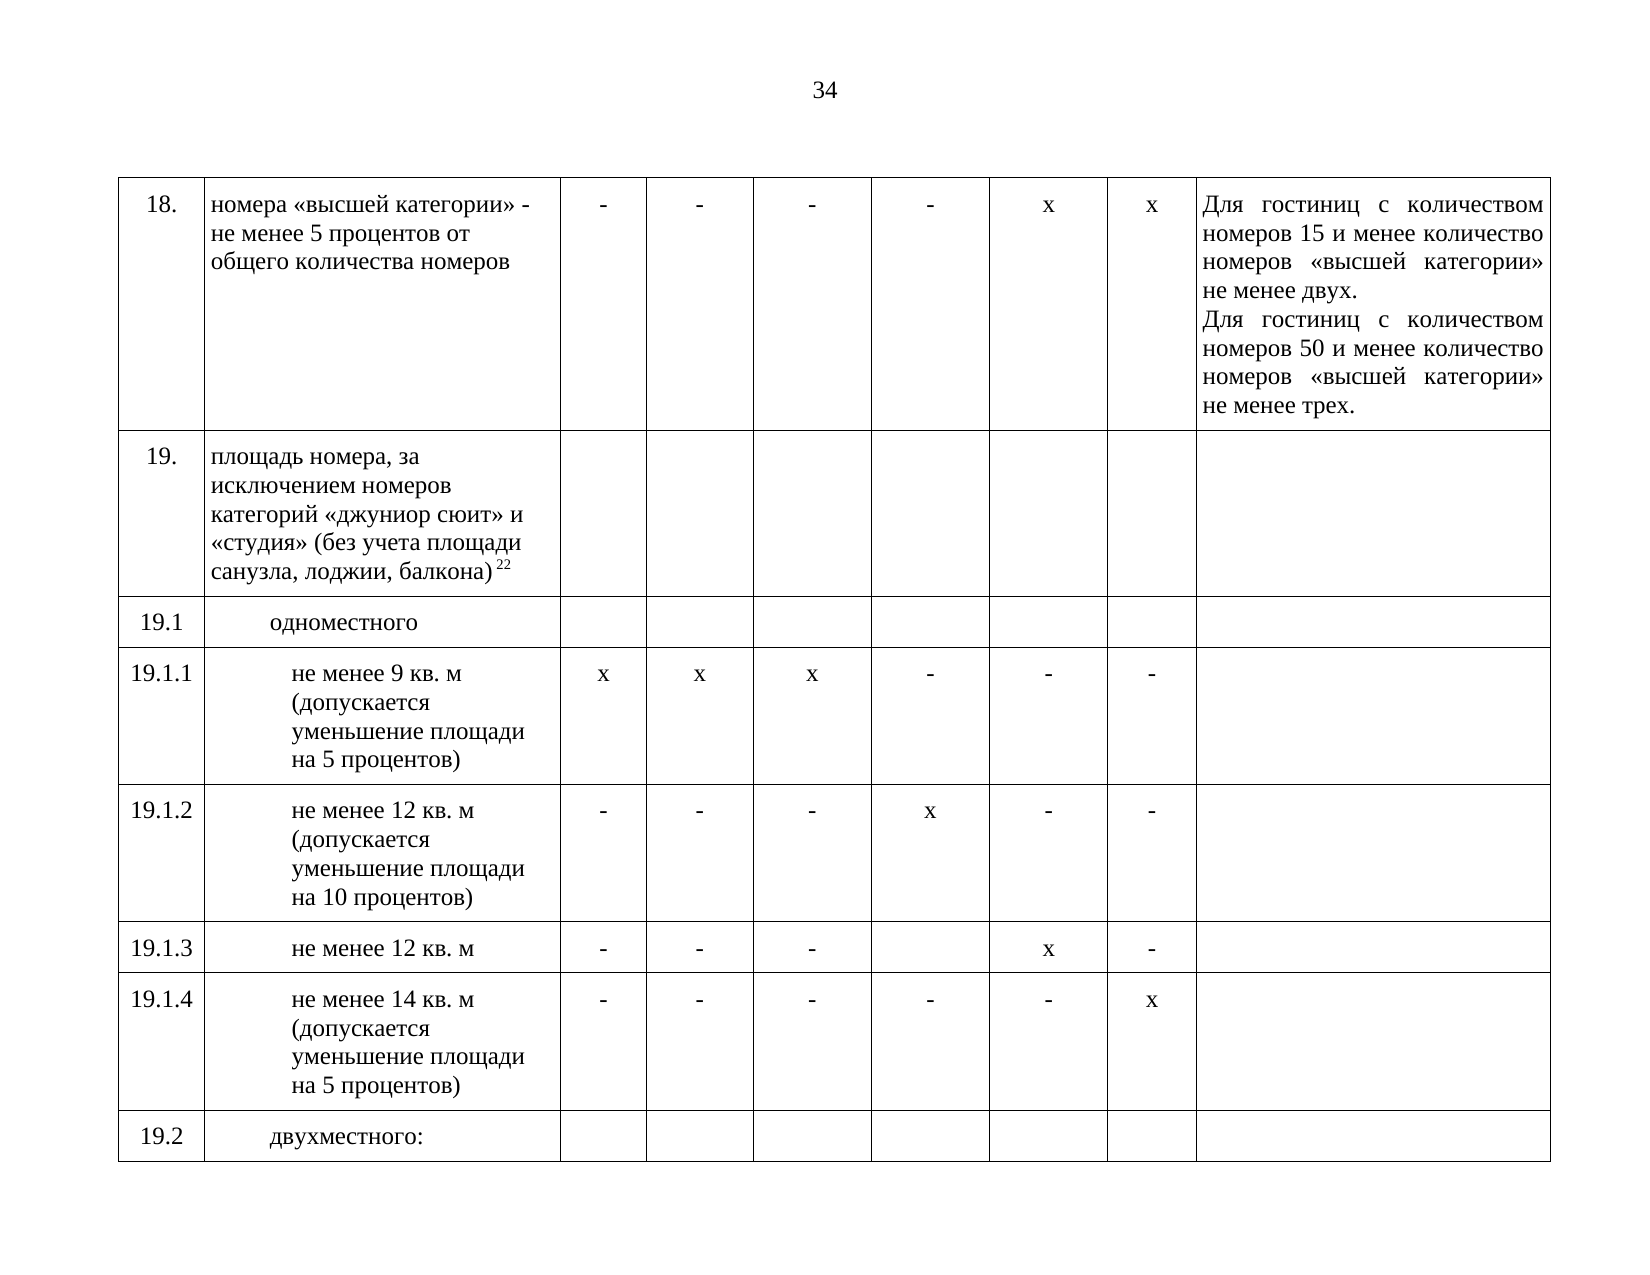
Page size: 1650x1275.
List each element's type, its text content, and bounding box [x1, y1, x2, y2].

table_cell - [647, 178, 753, 429]
table_cell - [561, 785, 646, 921]
table_cell [872, 1111, 989, 1161]
table_cell - [990, 785, 1107, 921]
table_cell - [754, 785, 871, 921]
table_cell [1197, 597, 1550, 647]
table_cell - [872, 973, 989, 1109]
table_cell 18. [119, 178, 204, 429]
table_cell [872, 431, 989, 596]
table_cell - [647, 785, 753, 921]
table_cell - [754, 973, 871, 1109]
table_cell не менее 12 кв. м [205, 922, 560, 972]
table_cell - [990, 648, 1107, 784]
table_cell - [647, 922, 753, 972]
table_cell 19. [119, 431, 204, 596]
table_cell x [754, 648, 871, 784]
table_cell [1197, 973, 1550, 1109]
table_cell - [647, 973, 753, 1109]
table_cell - [561, 922, 646, 972]
table_cell [1197, 648, 1550, 784]
table_cell [647, 1111, 753, 1161]
table_cell - [872, 648, 989, 784]
table_cell 19.1.2 [119, 785, 204, 921]
table_cell [1197, 922, 1550, 972]
table_cell [990, 431, 1107, 596]
table_cell - [1108, 922, 1196, 972]
table_cell двухместного: [205, 1111, 560, 1161]
table_cell одноместного [205, 597, 560, 647]
table_cell [1108, 597, 1196, 647]
table_cell не менее 14 кв. м (допускается уменьшение площади на 5 процентов) [205, 973, 560, 1109]
table_cell - [754, 178, 871, 429]
table_cell x [990, 922, 1107, 972]
table_cell х [990, 178, 1107, 429]
table_cell x [1108, 178, 1196, 429]
table_cell х [872, 785, 989, 921]
table_cell - [1108, 648, 1196, 784]
table_cell 19.1.1 [119, 648, 204, 784]
table_cell - [1108, 785, 1196, 921]
table_cell x [561, 648, 646, 784]
table_cell [754, 431, 871, 596]
table_cell не менее 12 кв. м (допускается уменьшение площади на 10 процентов) [205, 785, 560, 921]
table_cell 19.1 [119, 597, 204, 647]
table_cell [1197, 785, 1550, 921]
table_cell [561, 431, 646, 596]
table_cell [561, 1111, 646, 1161]
table_cell x [1108, 973, 1196, 1109]
table_cell 19.1.3 [119, 922, 204, 972]
table_cell - [561, 973, 646, 1109]
table_cell площадь номера, за исключением номеров категорий «джуниор сюит» и «студия» (без учета площади санузла, лоджии, балкона) 22 [205, 431, 560, 596]
table_cell [561, 597, 646, 647]
table_cell номера «высшей категории» - не менее 5 процентов от общего количества номеров [205, 178, 560, 429]
table_cell [1108, 1111, 1196, 1161]
table_cell [990, 1111, 1107, 1161]
table_cell [647, 431, 753, 596]
table_cell [1197, 431, 1550, 596]
table_cell [647, 597, 753, 647]
table_cell - [872, 178, 989, 429]
table_cell [872, 597, 989, 647]
table_cell - [990, 973, 1107, 1109]
table_cell Для гостиниц с количеством номеров 15 и менее количество номеров «высшей категории» не менее двух. Для гостиниц с количеством номеров 50 и менее количество номеров «высшей категории» не менее трех. [1197, 178, 1550, 429]
table_cell [1197, 1111, 1550, 1161]
table_cell - [754, 922, 871, 972]
table_cell x [647, 648, 753, 784]
table_cell 19.2 [119, 1111, 204, 1161]
table_cell [754, 1111, 871, 1161]
table_cell - [561, 178, 646, 429]
table_cell [872, 922, 989, 972]
table_cell [754, 597, 871, 647]
table_cell не менее 9 кв. м (допускается уменьшение площади на 5 процентов) [205, 648, 560, 784]
table_cell [1108, 431, 1196, 596]
table_cell 19.1.4 [119, 973, 204, 1109]
table_cell [990, 597, 1107, 647]
